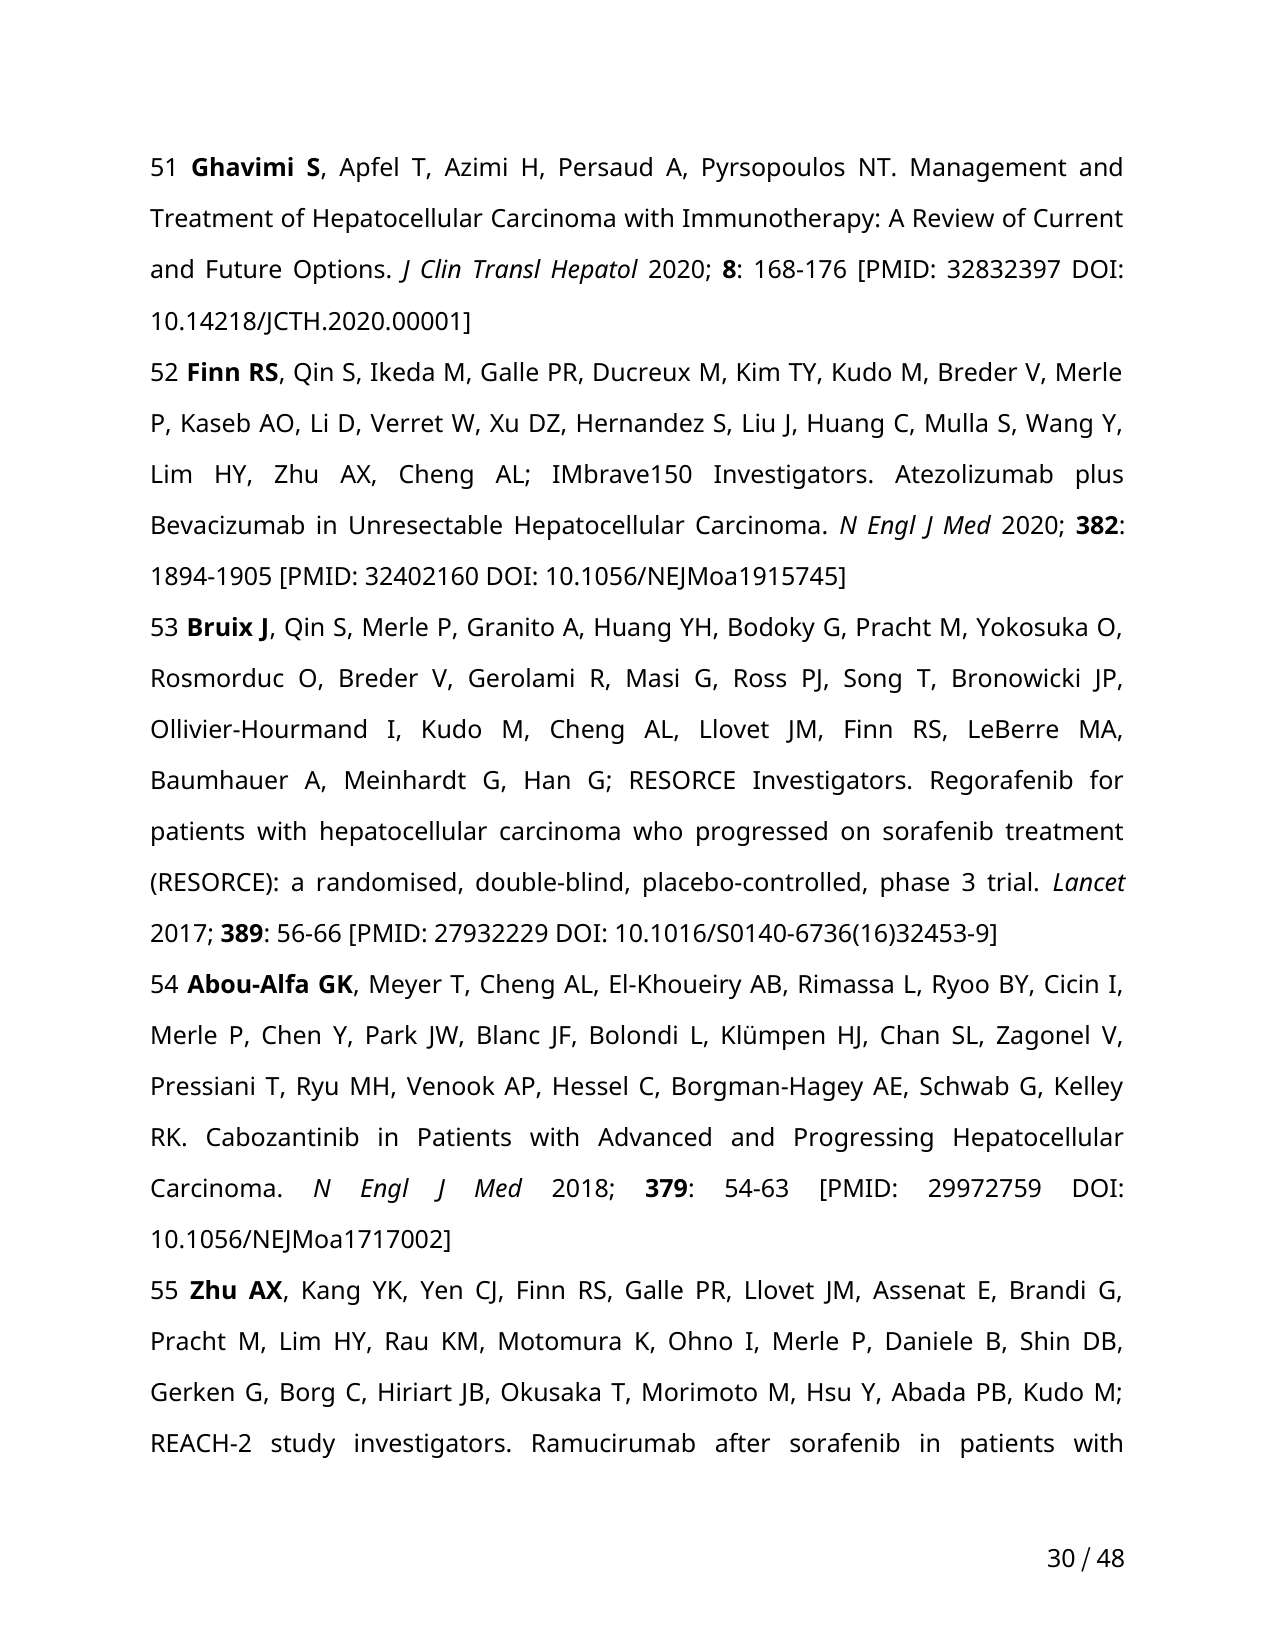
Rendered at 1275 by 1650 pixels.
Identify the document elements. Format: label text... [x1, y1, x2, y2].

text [150, 1273, 1125, 1460]
text 54 Abou-Alfa GK, Meyer T, Cheng AL, El-Khoueiry AB, Rimassa L, Ryoo BY, Cicin I, Merle P, Chen Y, Park JW, Blanc JF, Bolondi L, Klümpen HJ, Chan SL, Zagonel V, Pressiani T, Ryu MH, Venook AP, Hessel C, Borgman-Hagey AE, Schwab G, Kelley RK. Cabozantinib in Patients with Advanced and Progressing Hepatocellular Carcinoma. N Engl J Med 2018; 379: 54-63 [PMID: 29972759 DOI: 10.1056/NEJMoa1717002] [150, 967, 1125, 1256]
text 51 Ghavimi S, Apfel T, Azimi H, Persaud A, Pyrsopoulos NT. Management and Treatment of Hepatocellular Carcinoma with Immunotherapy: A Review of Current and Future Options. J Clin Transl Hepatol 2020; 8: 168-176 [PMID: 32832397 DOI: 10.14218/JCTH.2020.00001] [150, 150, 1125, 337]
text 53 Bruix J, Qin S, Merle P, Granito A, Huang YH, Bodoky G, Pracht M, Yokosuka O, Rosmorduc O, Breder V, Gerolami R, Masi G, Ross PJ, Song T, Bronowicki JP, Ollivier-Hourmand I, Kudo M, Cheng AL, Llovet JM, Finn RS, LeBerre MA, Baumhauer A, Meinhardt G, Han G; RESORCE Investigators. Regorafenib for patients with hepatocellular carcinoma who progressed on sorafenib treatment (RESORCE): a randomised, double-blind, placebo-controlled, phase 3 trial. Lancet 2017; 389: 56-66 [PMID: 27932229 DOI: 10.1016/S0140-6736(16)32453-9] [150, 609, 1125, 950]
text 52 Finn RS, Qin S, Ikeda M, Galle PR, Ducreux M, Kim TY, Kudo M, Breder V, Merle P, Kaseb AO, Li D, Verret W, Xu DZ, Hernandez S, Liu J, Huang C, Mulla S, Wang Y, Lim HY, Zhu AX, Cheng AL; IMbrave150 Investigators. Atezolizumab plus Bevacizumab in Unresectable Hepatocellular Carcinoma. N Engl J Med 2020; 382: 1894-1905 [PMID: 32402160 DOI: 10.1056/NEJMoa1915745] [150, 354, 1125, 592]
